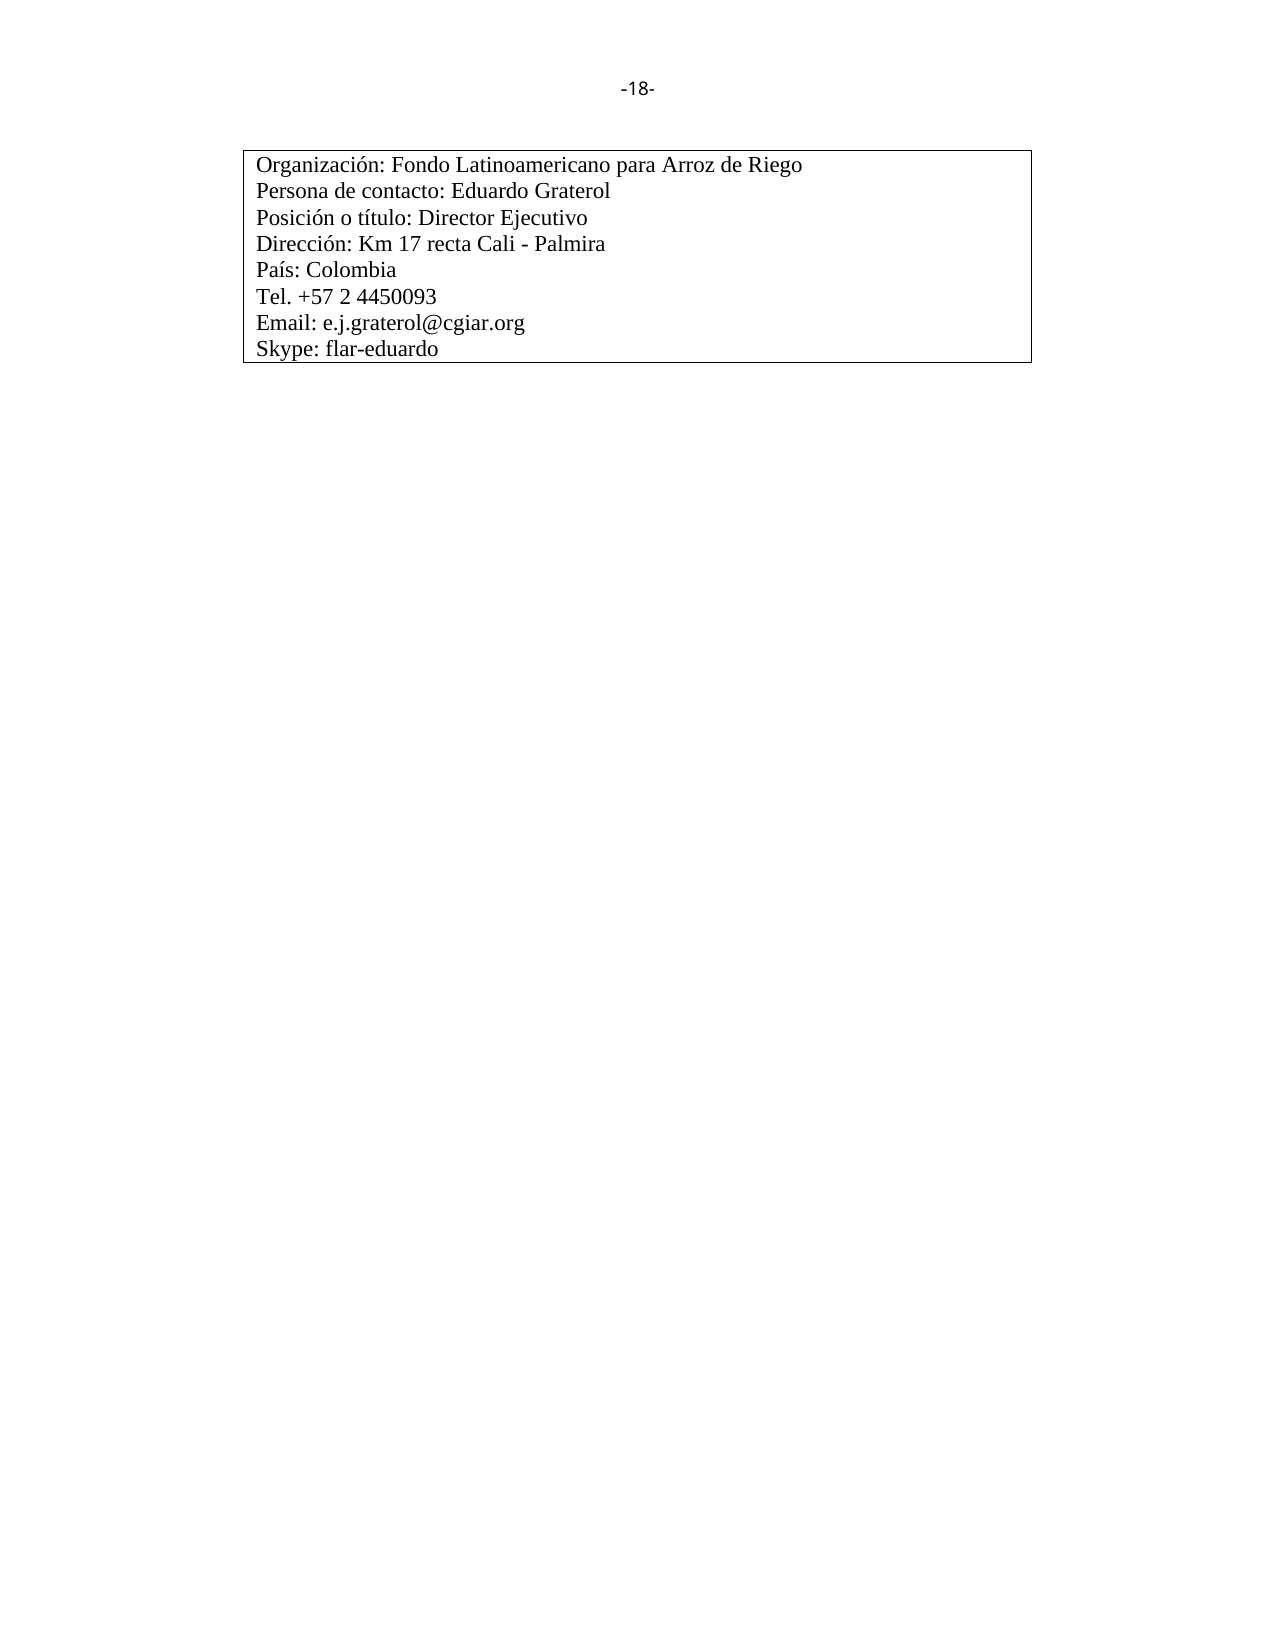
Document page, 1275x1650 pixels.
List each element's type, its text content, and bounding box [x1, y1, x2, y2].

table_header Organización: Fondo Latinoamericano para Arroz de Riego Persona de contacto: Eduardo Graterol Posición o título: Director Ejecutivo Dirección: Km 17 recta Cali - Palmira País: Colombia Tel. +57 2 4450093 Email: e.j.graterol@cgiar.org Skype: flar-eduardo [244, 151, 1031, 362]
